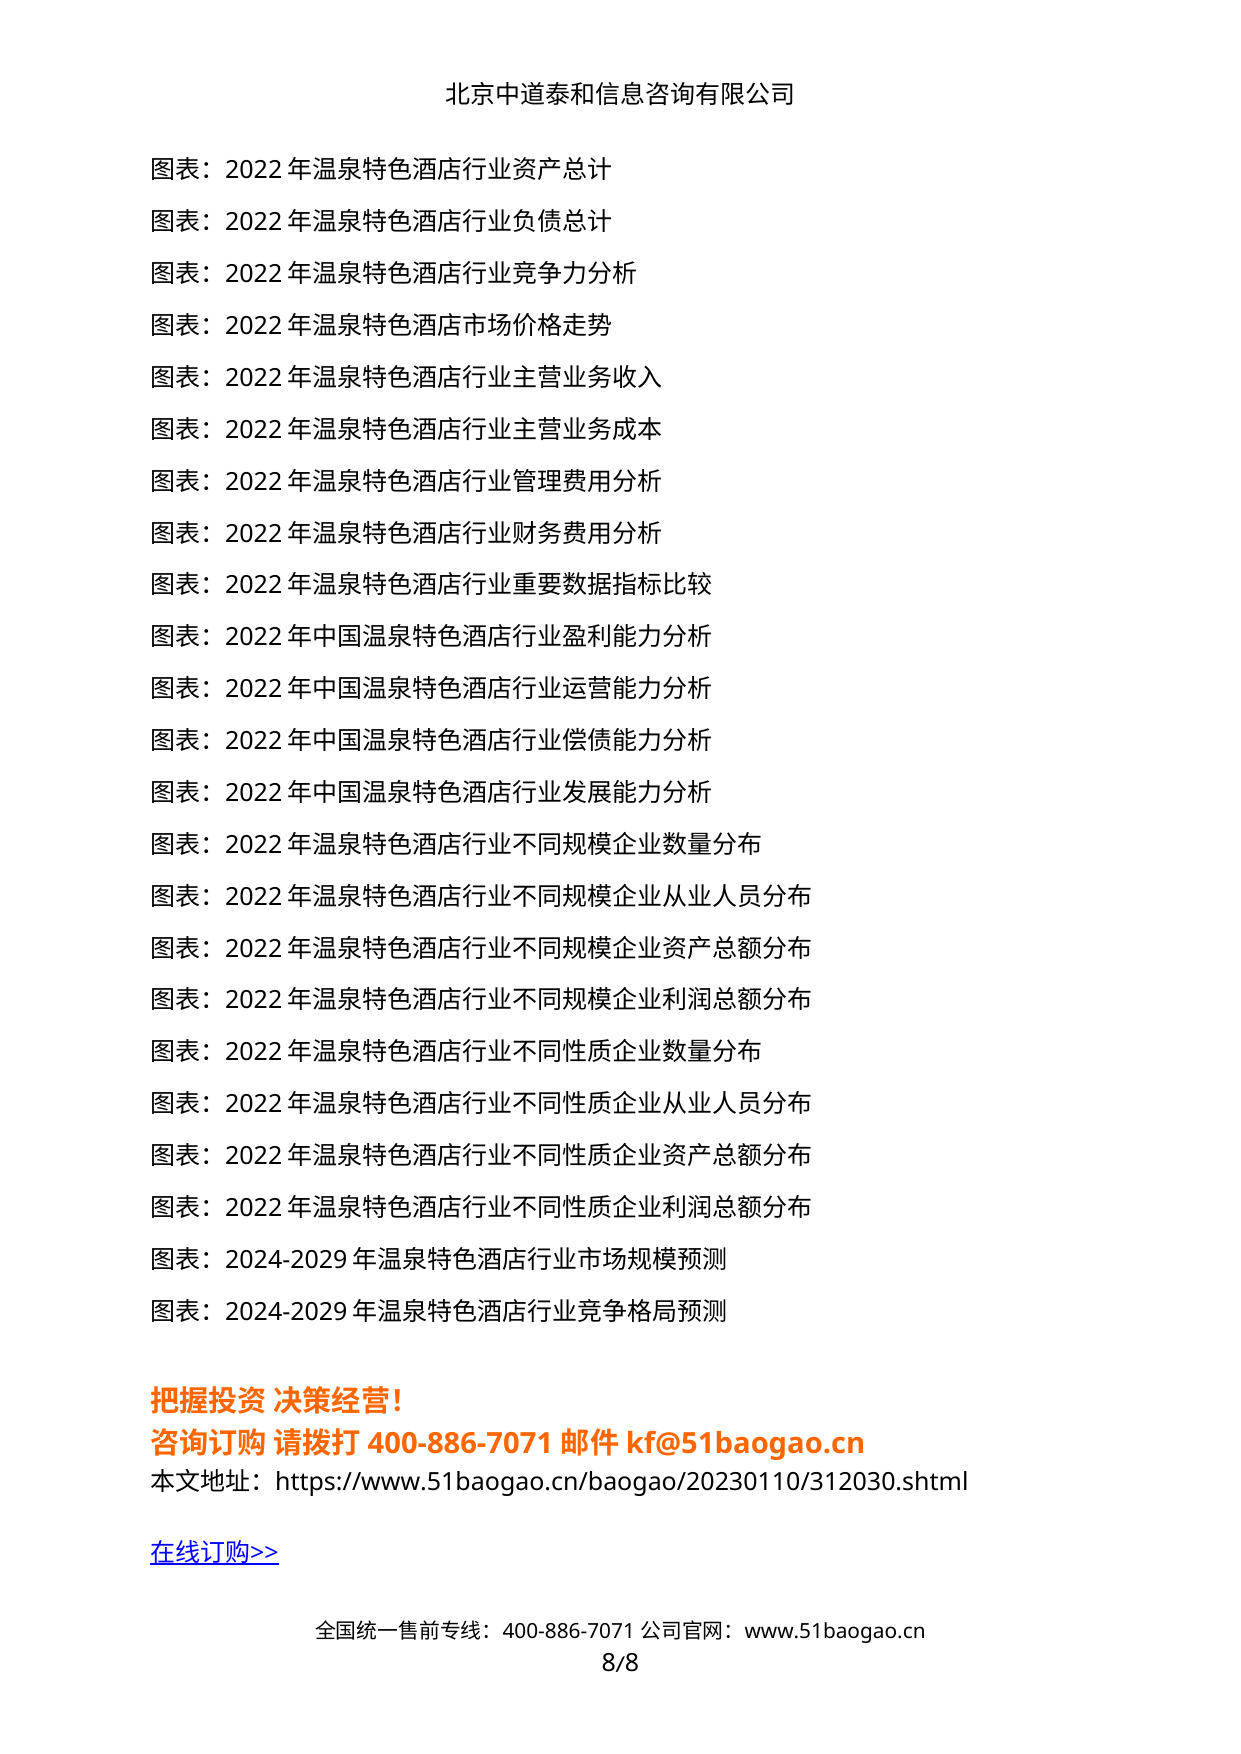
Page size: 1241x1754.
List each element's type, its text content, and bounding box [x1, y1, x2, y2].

text 图表：2022年温泉特色酒店行业主营业务成本 [150, 409, 1090, 446]
text 图表：2024-2029年温泉特色酒店行业竞争格局预测 [150, 1291, 1090, 1327]
text 图表：2022年温泉特色酒店行业不同性质企业资产总额分布 [150, 1136, 1090, 1172]
text 图表：2022年中国温泉特色酒店行业偿债能力分析 [150, 721, 1090, 757]
text 图表：2022年温泉特色酒店行业不同性质企业利润总额分布 [150, 1187, 1090, 1224]
text 在线订购>> [150, 1498, 1090, 1568]
text 图表：2022年温泉特色酒店行业竞争力分析 [150, 254, 1090, 290]
text 图表：2022年温泉特色酒店行业不同性质企业从业人员分布 [150, 1084, 1090, 1120]
text 图表：2022年温泉特色酒店行业资产总计 [150, 150, 1090, 186]
text 图表：2022年温泉特色酒店行业主营业务收入 [150, 357, 1090, 394]
text 图表：2022年中国温泉特色酒店行业盈利能力分析 [150, 617, 1090, 653]
text 图表：2022年温泉特色酒店行业重要数据指标比较 [150, 565, 1090, 601]
text 图表：2022年中国温泉特色酒店行业运营能力分析 [150, 669, 1090, 705]
text 图表：2022年温泉特色酒店市场价格走势 [150, 306, 1090, 342]
text 图表：2022年温泉特色酒店行业不同规模企业资产总额分布 [150, 928, 1090, 964]
text 图表：2022年温泉特色酒店行业不同规模企业从业人员分布 [150, 876, 1090, 912]
text 图表：2022年温泉特色酒店行业负债总计 [150, 202, 1090, 238]
text 图表：2022年温泉特色酒店行业管理费用分析 [150, 461, 1090, 497]
text 图表：2022年温泉特色酒店行业不同规模企业利润总额分布 [150, 980, 1090, 1016]
text 图表：2022年温泉特色酒店行业不同规模企业数量分布 [150, 824, 1090, 861]
text 图表：2024-2029年温泉特色酒店行业市场规模预测 [150, 1239, 1090, 1276]
text 图表：2022年温泉特色酒店行业不同性质企业数量分布 [150, 1032, 1090, 1068]
text 图表：2022年中国温泉特色酒店行业发展能力分析 [150, 772, 1090, 809]
text 图表：2022年温泉特色酒店行业财务费用分析 [150, 513, 1090, 549]
text 把握投资 决策经营！咨询订购 请拨打 400-886-7071 邮件 kf@51baogao.cn本文地址：https://www.51baogao.cn/baogao/20230110/312030.shtml [150, 1343, 1090, 1498]
